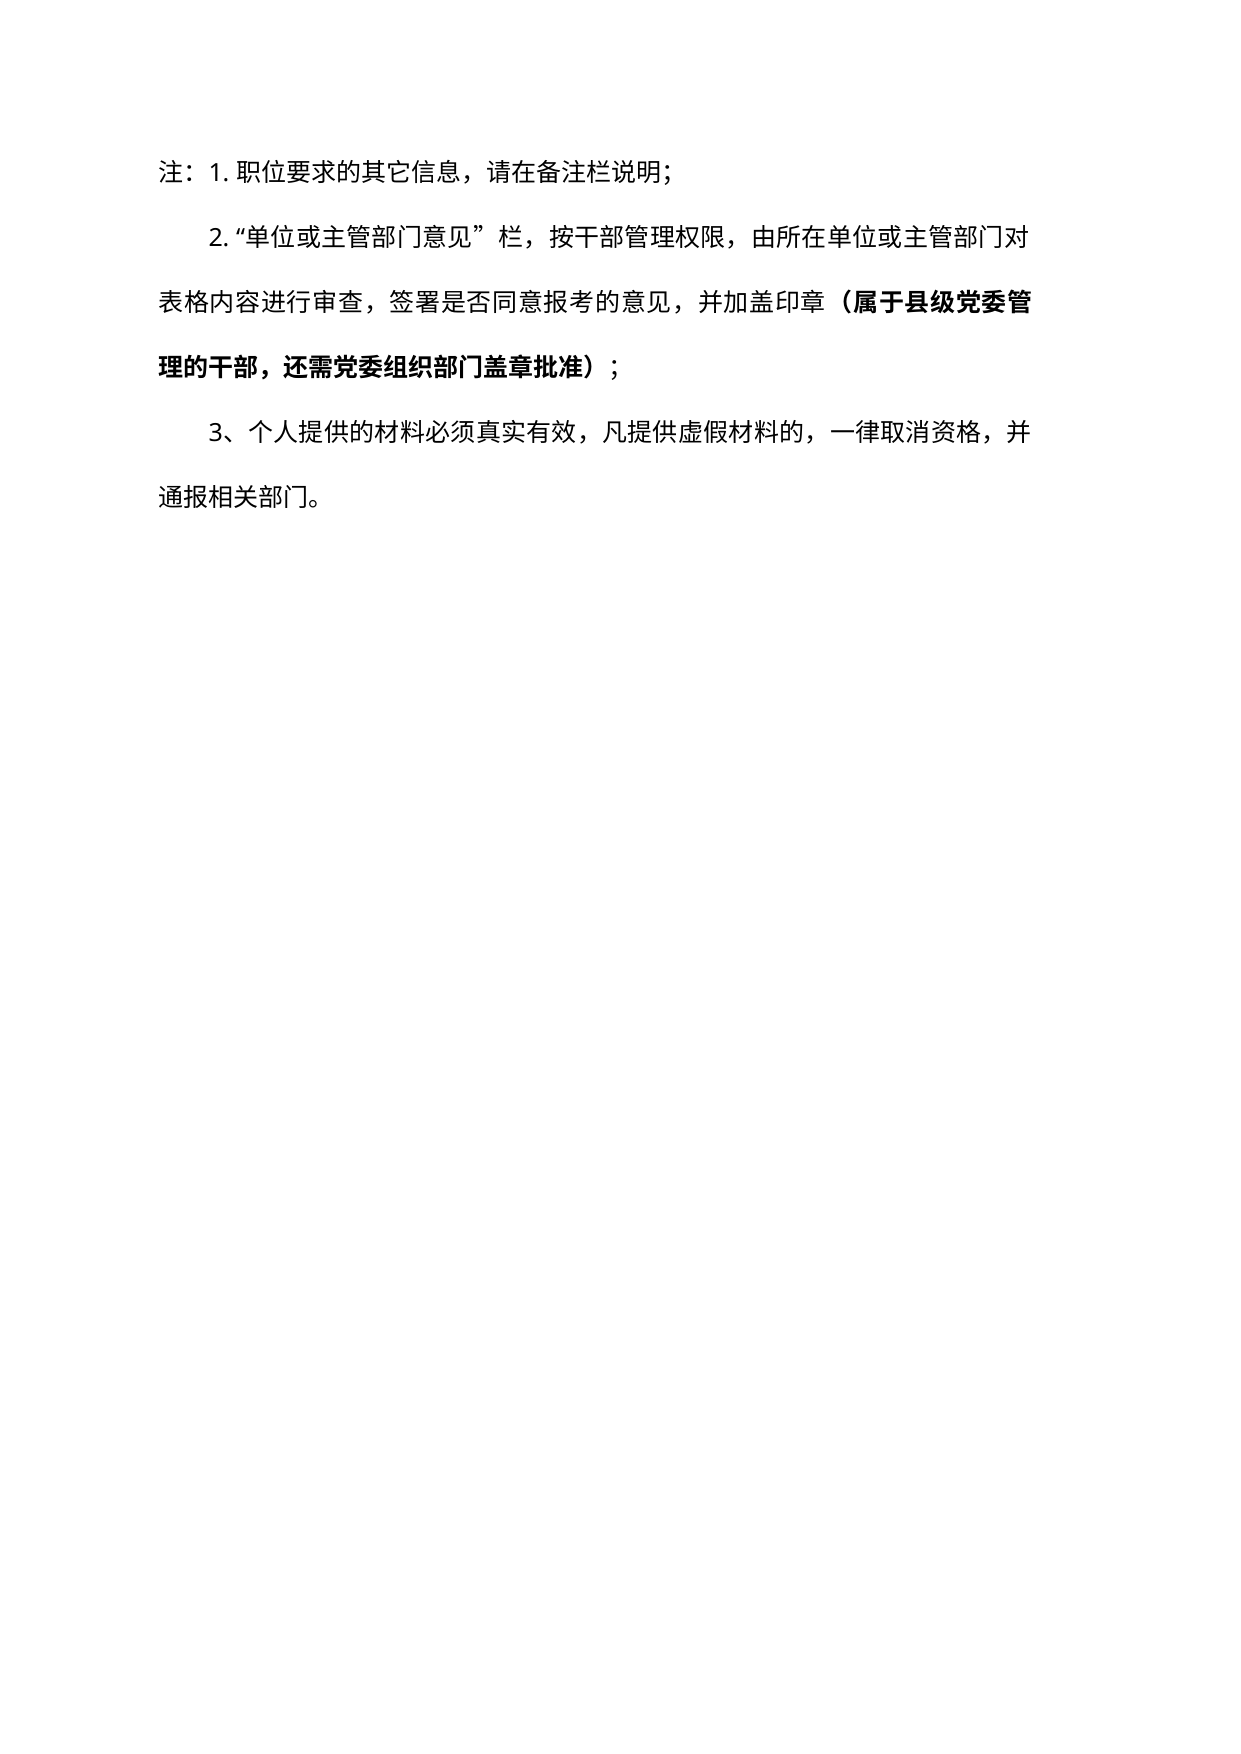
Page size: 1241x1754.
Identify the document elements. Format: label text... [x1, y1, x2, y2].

text 注：1. 职位要求的其它信息，请在备注栏说明； [158, 138, 1033, 203]
text 3、个人提供的材料必须真实有效，凡提供虚假材料的，一律取消资格，并通报相关部门。 [158, 398, 1033, 528]
text 2. “单位或主管部门意见”栏，按干部管理权限，由所在单位或主管部门对表格内容进行审查，签署是否同意报考的意见，并加盖印章（属于县级党委管理的干部，还需党委组织部门盖章批准）； [158, 203, 1033, 398]
